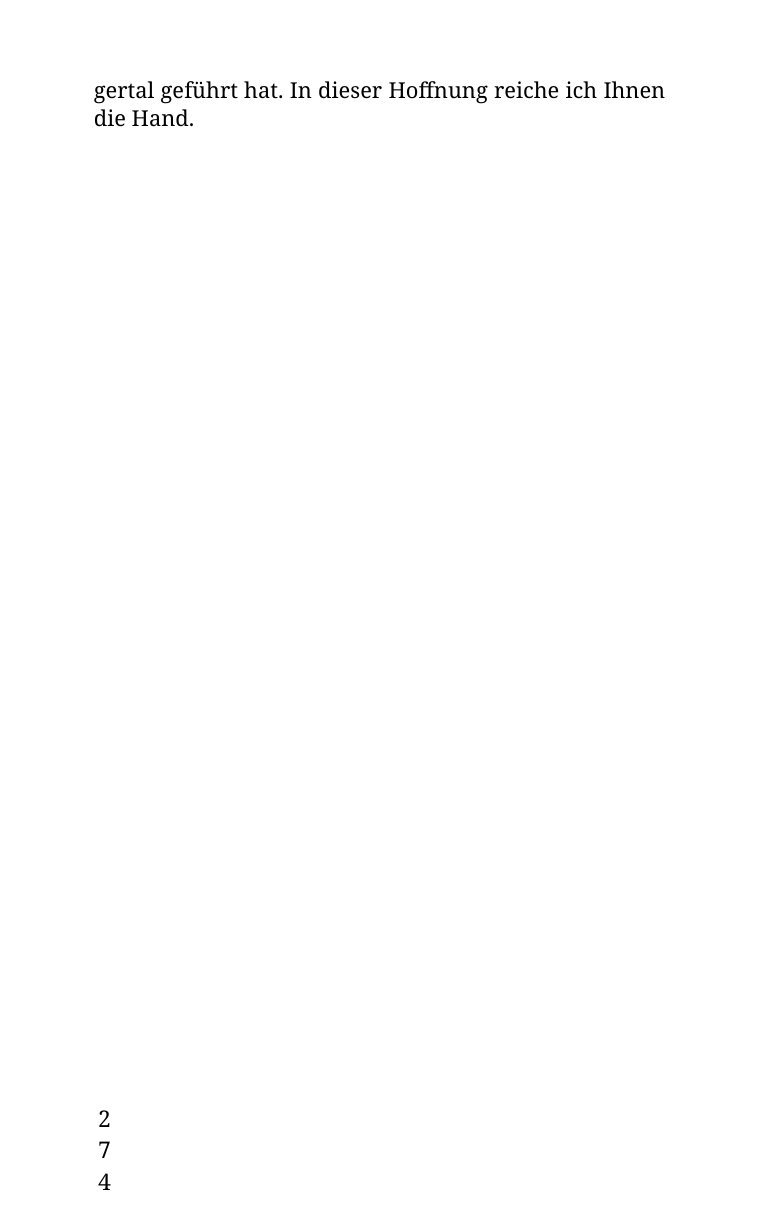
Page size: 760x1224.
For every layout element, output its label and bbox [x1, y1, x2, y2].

text [94, 76, 666, 132]
